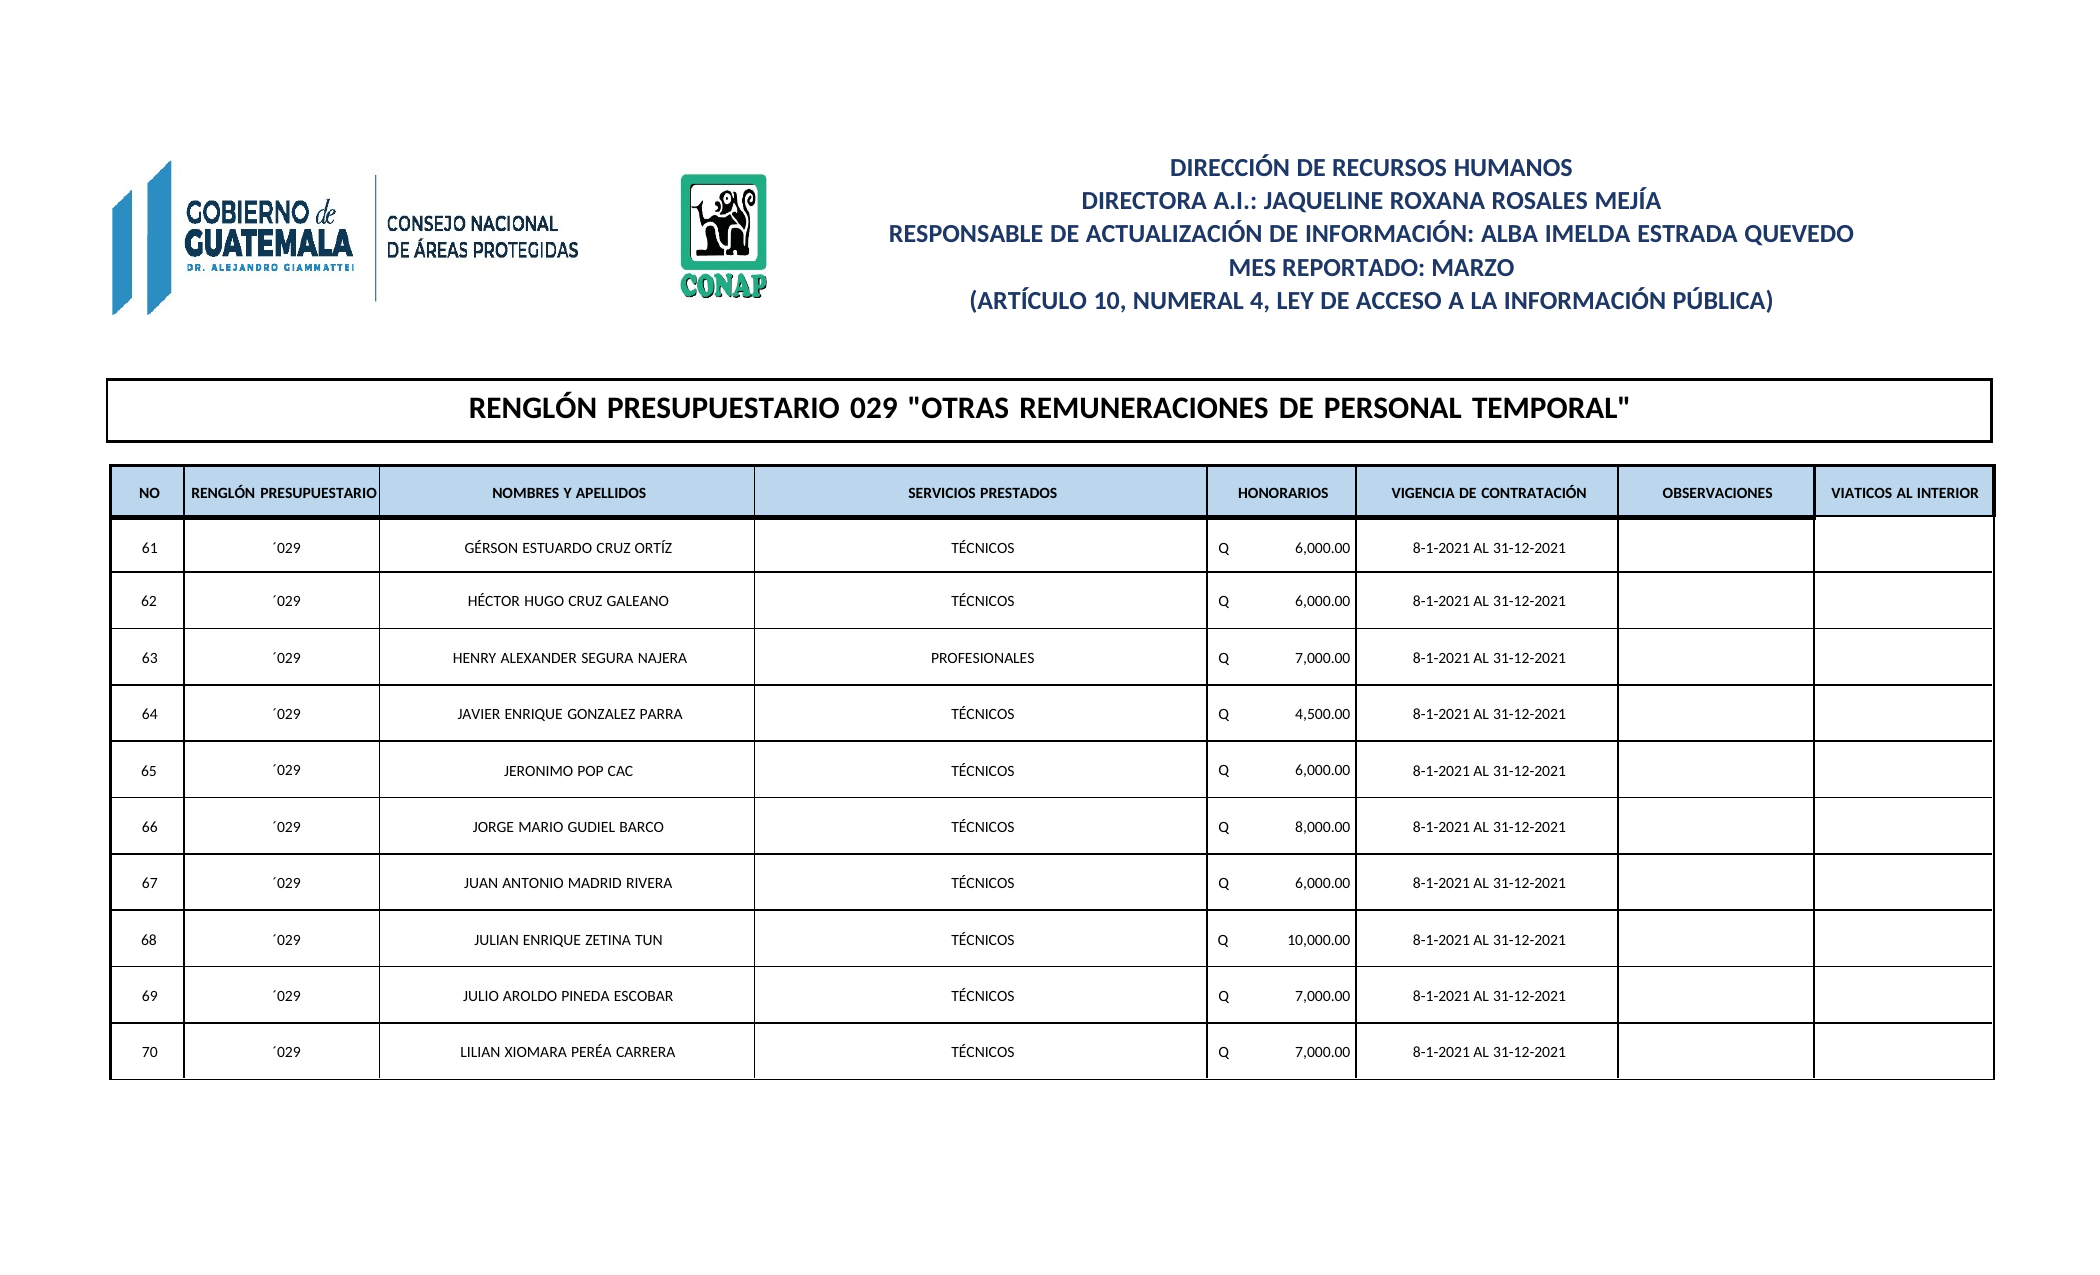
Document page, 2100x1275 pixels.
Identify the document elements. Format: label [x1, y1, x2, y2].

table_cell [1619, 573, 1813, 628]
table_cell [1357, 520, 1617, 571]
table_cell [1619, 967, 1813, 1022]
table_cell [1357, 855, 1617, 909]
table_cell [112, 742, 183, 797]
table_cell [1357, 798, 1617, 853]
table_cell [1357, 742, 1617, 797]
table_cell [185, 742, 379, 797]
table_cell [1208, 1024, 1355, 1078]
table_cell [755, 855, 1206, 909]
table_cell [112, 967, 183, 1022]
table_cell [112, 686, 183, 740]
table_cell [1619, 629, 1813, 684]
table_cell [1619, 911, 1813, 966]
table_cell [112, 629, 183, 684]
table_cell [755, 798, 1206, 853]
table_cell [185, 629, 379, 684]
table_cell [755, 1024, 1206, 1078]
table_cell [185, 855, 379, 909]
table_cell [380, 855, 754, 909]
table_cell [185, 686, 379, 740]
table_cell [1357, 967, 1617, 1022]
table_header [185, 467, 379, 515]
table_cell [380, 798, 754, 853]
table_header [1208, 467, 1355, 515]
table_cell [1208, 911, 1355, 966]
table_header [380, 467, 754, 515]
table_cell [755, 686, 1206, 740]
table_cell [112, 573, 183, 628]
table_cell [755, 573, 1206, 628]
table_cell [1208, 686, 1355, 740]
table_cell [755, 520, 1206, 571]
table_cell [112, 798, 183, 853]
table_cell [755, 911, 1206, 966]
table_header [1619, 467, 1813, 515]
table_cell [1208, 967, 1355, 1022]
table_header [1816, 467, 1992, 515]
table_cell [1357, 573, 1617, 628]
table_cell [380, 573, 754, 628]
picture [112, 160, 767, 315]
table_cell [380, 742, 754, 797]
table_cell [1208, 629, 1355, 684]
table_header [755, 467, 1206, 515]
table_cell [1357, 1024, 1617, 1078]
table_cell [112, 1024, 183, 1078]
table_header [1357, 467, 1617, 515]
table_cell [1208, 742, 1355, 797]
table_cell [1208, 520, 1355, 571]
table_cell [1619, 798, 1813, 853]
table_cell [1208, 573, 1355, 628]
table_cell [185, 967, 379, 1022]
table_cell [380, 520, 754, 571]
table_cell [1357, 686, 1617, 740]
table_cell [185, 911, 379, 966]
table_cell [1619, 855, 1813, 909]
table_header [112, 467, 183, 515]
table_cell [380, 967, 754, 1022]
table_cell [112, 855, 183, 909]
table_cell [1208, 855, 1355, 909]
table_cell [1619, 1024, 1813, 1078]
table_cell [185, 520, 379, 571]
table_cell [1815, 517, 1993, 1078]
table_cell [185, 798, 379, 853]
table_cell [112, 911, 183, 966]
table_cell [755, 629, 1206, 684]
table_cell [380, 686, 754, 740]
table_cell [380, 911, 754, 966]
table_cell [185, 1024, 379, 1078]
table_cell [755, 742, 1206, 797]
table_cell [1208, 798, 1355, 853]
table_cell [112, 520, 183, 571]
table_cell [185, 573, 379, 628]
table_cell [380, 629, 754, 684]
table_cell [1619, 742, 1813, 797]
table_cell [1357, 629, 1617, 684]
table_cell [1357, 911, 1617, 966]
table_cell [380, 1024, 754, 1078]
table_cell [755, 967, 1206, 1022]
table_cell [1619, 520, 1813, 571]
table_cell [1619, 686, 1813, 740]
